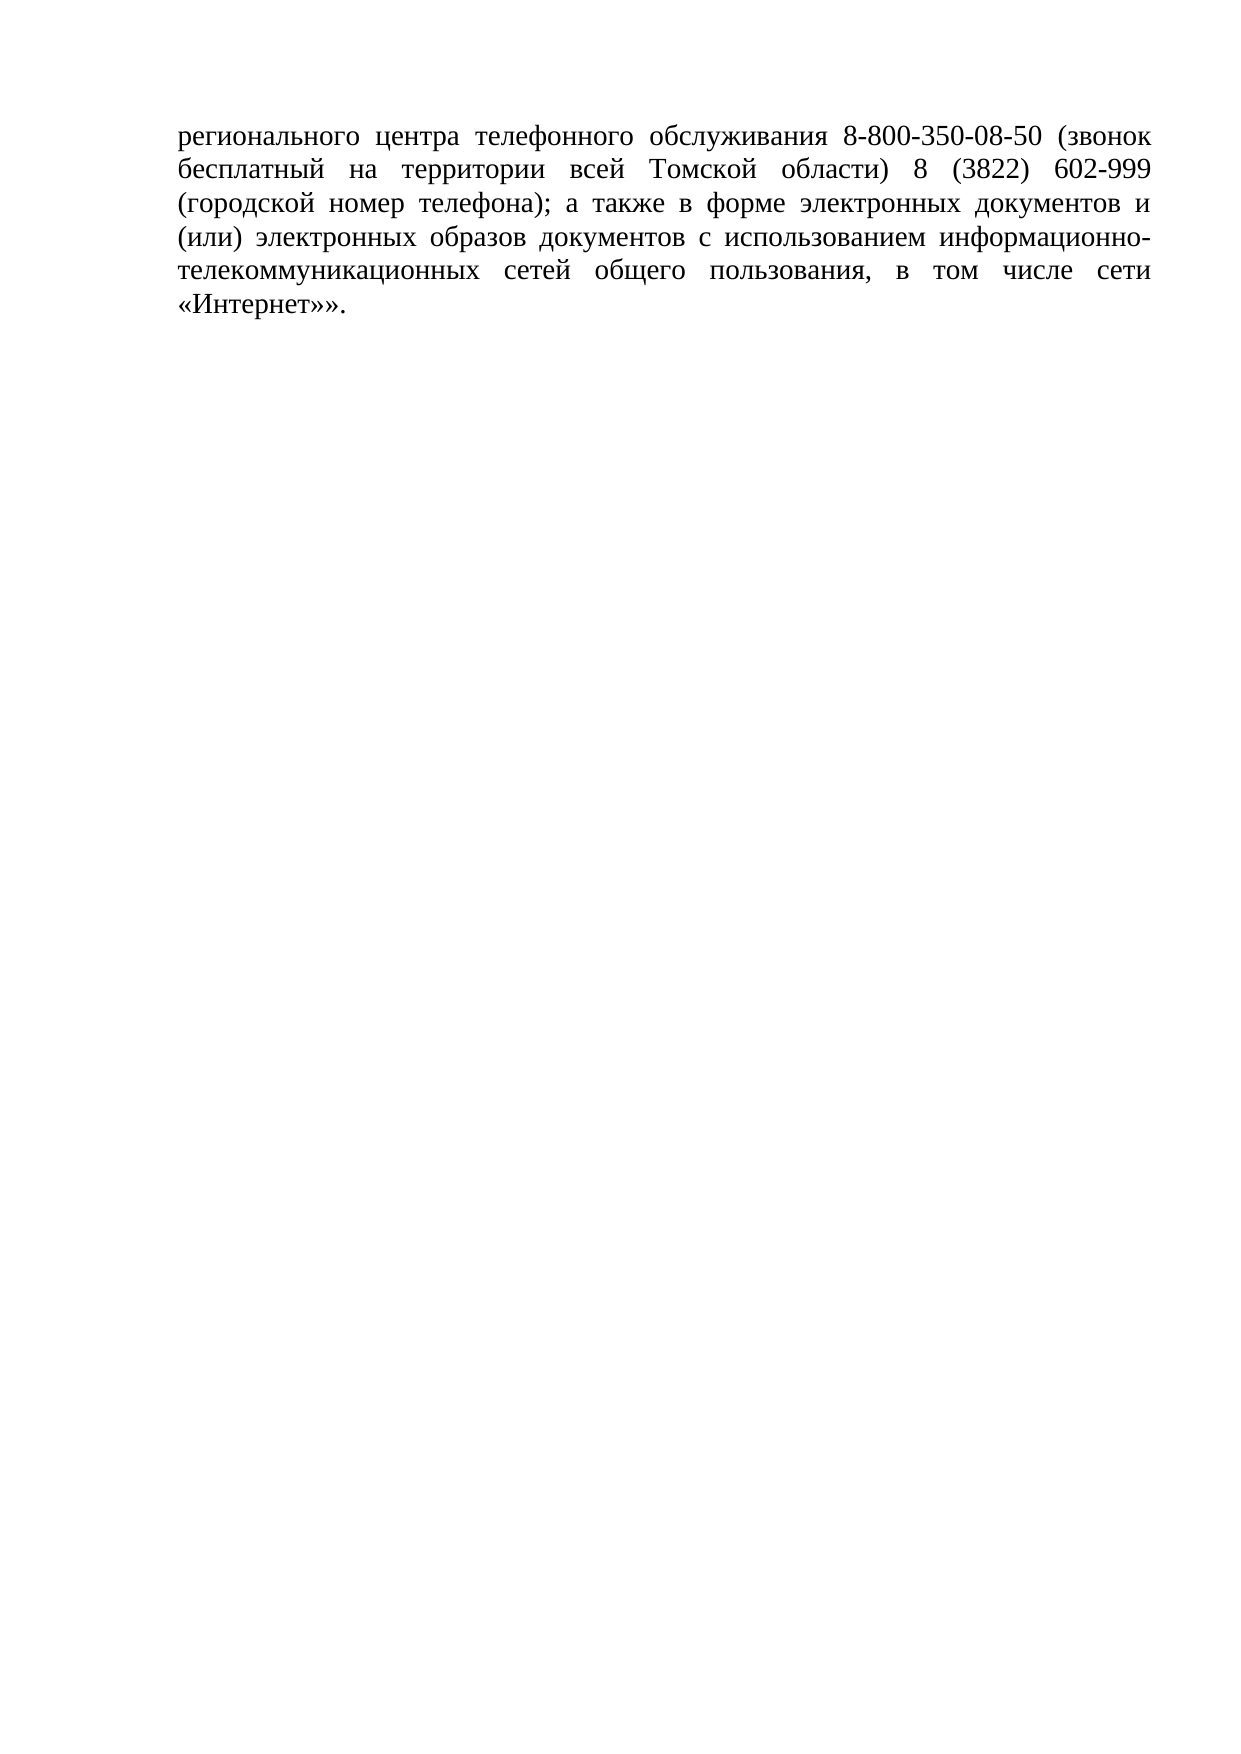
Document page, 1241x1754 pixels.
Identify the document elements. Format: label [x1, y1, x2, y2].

text [177, 118, 1152, 319]
